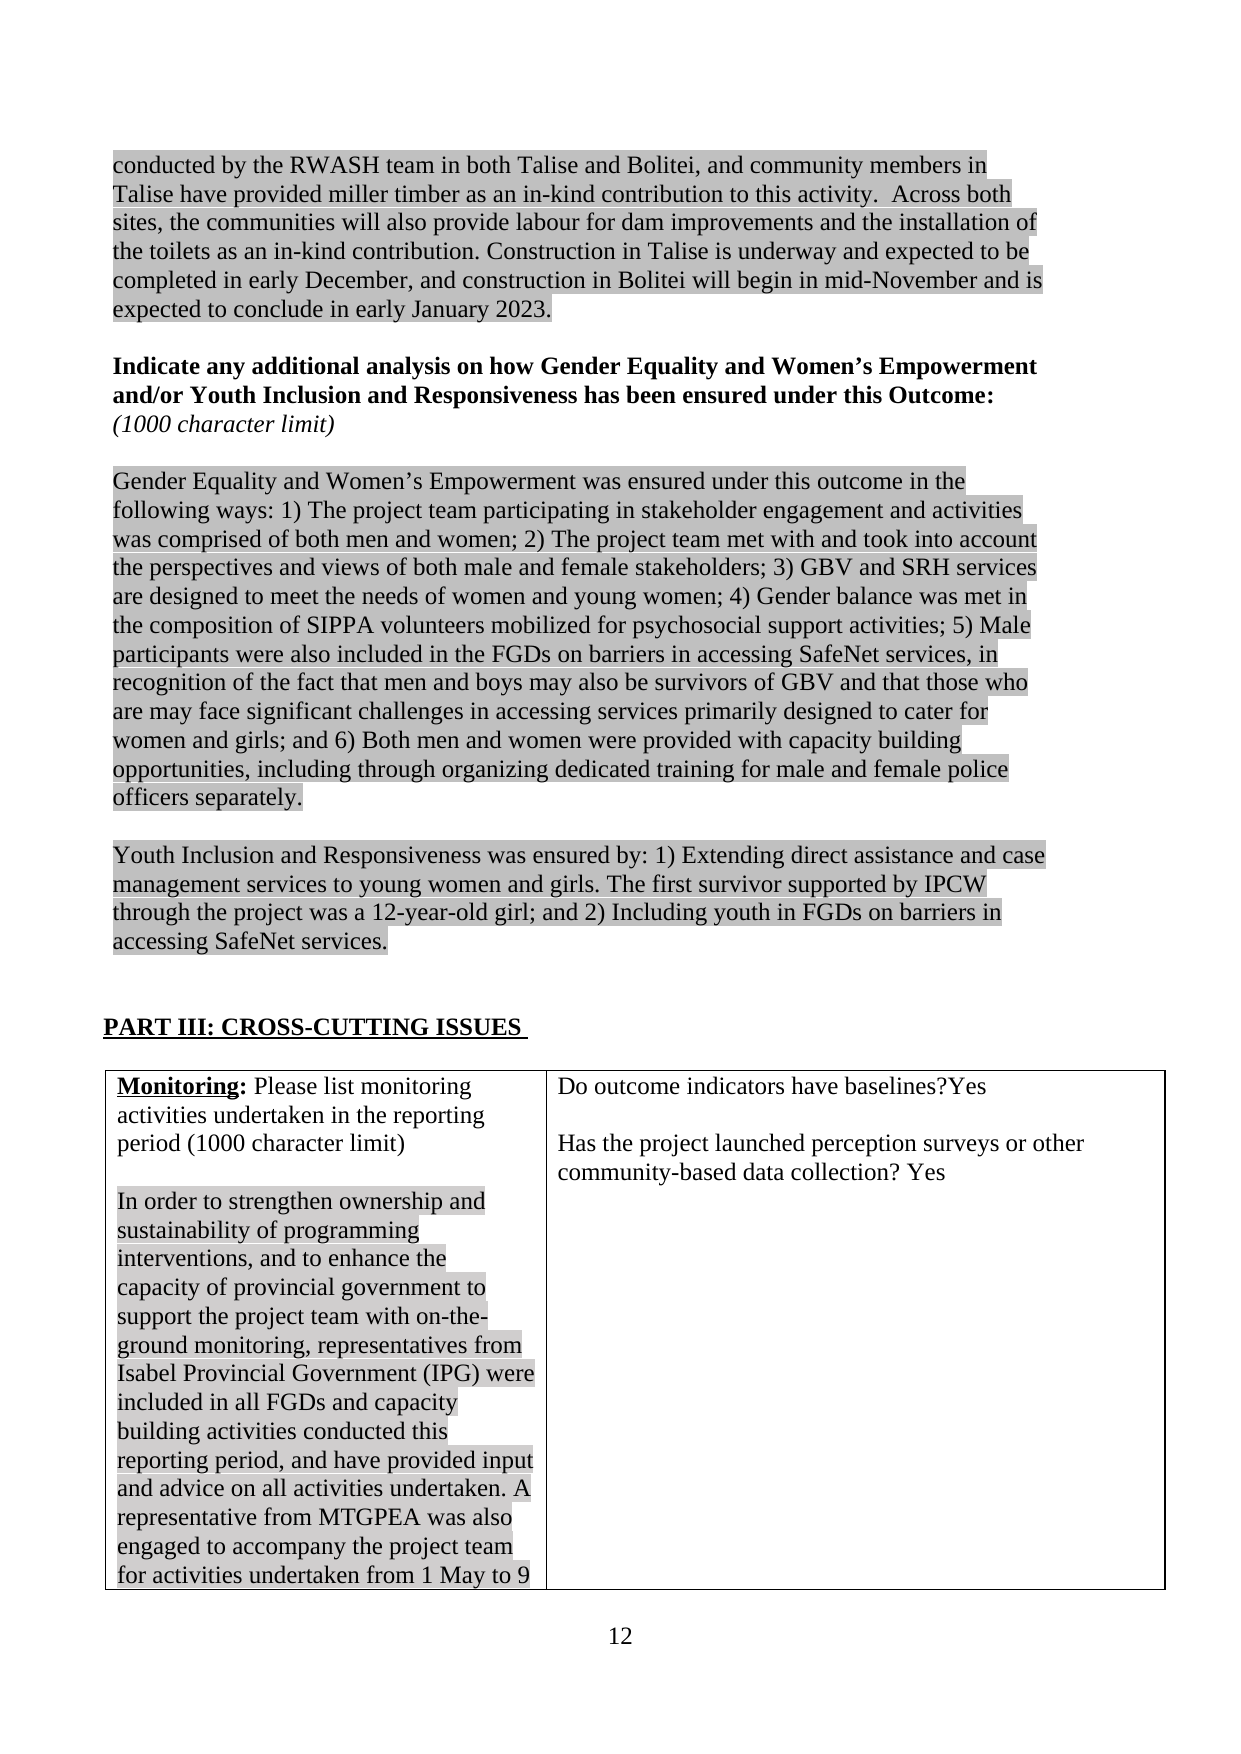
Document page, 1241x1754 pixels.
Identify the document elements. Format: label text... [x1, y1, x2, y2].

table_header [106, 1071, 546, 1588]
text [112, 150, 1053, 322]
text Youth Inclusion and Responsiveness was ensured by: 1) Extending direct assistance and case management services to young women and girls. The first survivor supported by IPCW through the project was a 12-year-old girl; and 2) Including youth in FGDs on barriers in accessing SafeNet services. [112, 840, 1053, 955]
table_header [547, 1071, 1164, 1588]
text Gender Equality and Women’s Empowerment was ensured under this outcome in the following ways: 1) The project team participating in stakeholder engagement and activities was comprised of both men and women; 2) The project team met with and took into account the perspectives and views of both male and female stakeholders; 3) GBV and SRH services are designed to meet the needs of women and young women; 4) Gender balance was met in the composition of SIPPA volunteers mobilized for psychosocial support activities; 5) Male participants were also included in the FGDs on barriers in accessing SafeNet services, in recognition of the fact that men and boys may also be survivors of GBV and that those who are may face significant challenges in accessing services primarily designed to cater for women and girls; and 6) Both men and women were provided with capacity building opportunities, including through organizing dedicated training for male and female police officers separately. [112, 466, 1053, 811]
text Indicate any additional analysis on how Gender Equality and Women’s Empowerment and/or Youth Inclusion and Responsiveness has been ensured under this Outcome: (1000 character limit) [112, 351, 1053, 437]
text PART III: CROSS-CUTTING ISSUES [103, 1012, 1053, 1041]
